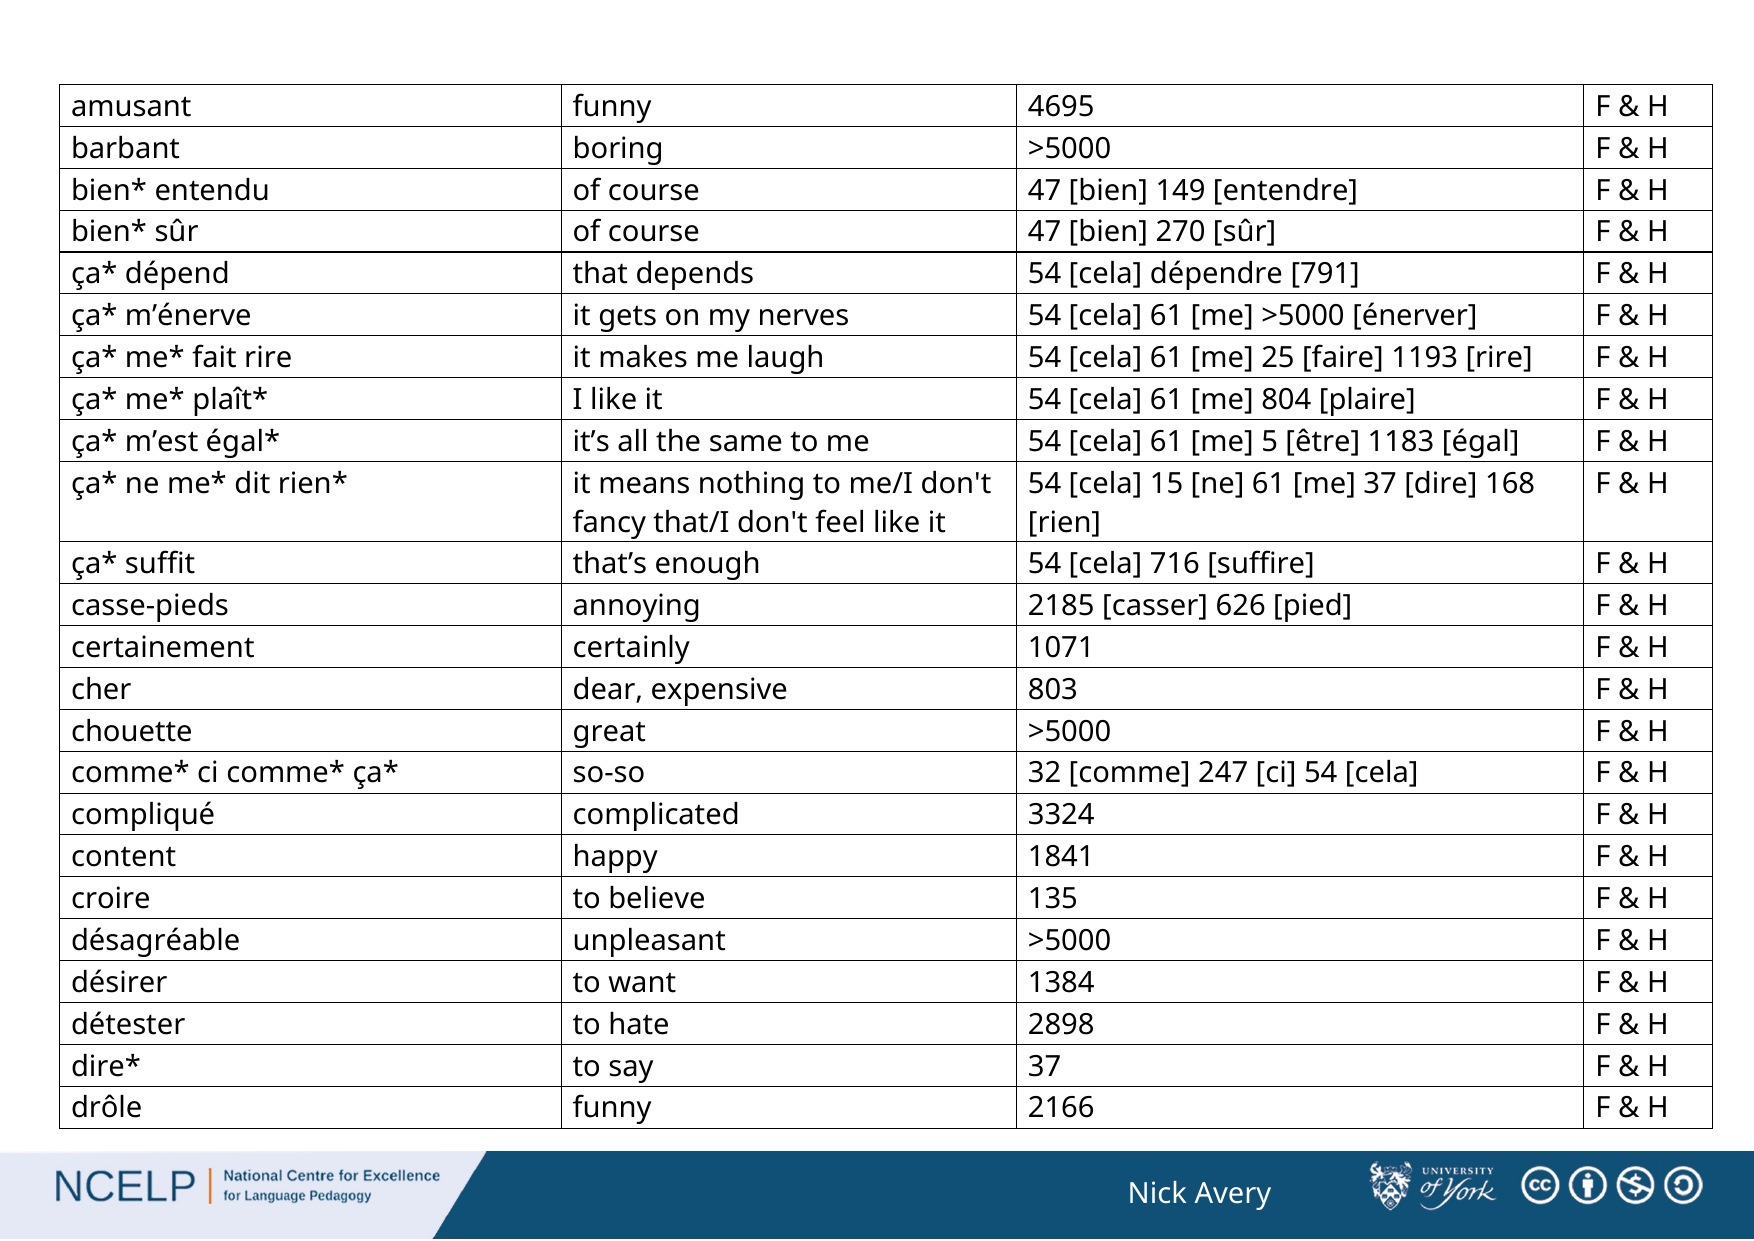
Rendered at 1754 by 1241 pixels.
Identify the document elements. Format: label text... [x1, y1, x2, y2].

table_cell certainly [562, 626, 1016, 667]
table_cell 2166 [1017, 1087, 1583, 1127]
table_cell F & H [1584, 961, 1712, 1002]
table_cell barbant [60, 127, 561, 168]
table_cell dear, expensive [562, 668, 1016, 709]
table_cell ça* dépend [60, 253, 561, 293]
table_cell bien* sûr [60, 211, 561, 251]
table_cell 54 [cela] 61 [me] >5000 [énerver] [1017, 294, 1583, 335]
table_cell 54 [cela] 15 [ne] 61 [me] 37 [dire] 168 [rien] [1017, 462, 1583, 541]
table_cell F & H [1584, 127, 1712, 168]
table_cell F & H [1584, 336, 1712, 377]
table_cell that depends [562, 253, 1016, 293]
table_cell amusant [60, 85, 561, 126]
table_cell great [562, 710, 1016, 751]
table_cell F & H [1584, 626, 1712, 667]
table_cell 1071 [1017, 626, 1583, 667]
table_cell 54 [cela] 61 [me] 5 [être] 1183 [égal] [1017, 420, 1583, 461]
table_cell croire [60, 877, 561, 918]
table_cell >5000 [1017, 710, 1583, 751]
table_cell F & H [1584, 169, 1712, 209]
table_cell chouette [60, 710, 561, 751]
table_cell funny [562, 1087, 1016, 1127]
table_cell casse-pieds [60, 584, 561, 625]
table_cell F & H [1584, 794, 1712, 834]
table_cell certainement [60, 626, 561, 667]
table_cell >5000 [1017, 127, 1583, 168]
table_cell funny [562, 85, 1016, 126]
table_cell cher [60, 668, 561, 709]
table_cell F & H [1584, 294, 1712, 335]
table_cell compliqué [60, 794, 561, 834]
table_cell so-so [562, 752, 1016, 792]
table_cell 47 [bien] 270 [sûr] [1017, 211, 1583, 251]
table_cell F & H [1584, 85, 1712, 126]
table_cell comme* ci comme* ça* [60, 752, 561, 792]
table_cell to say [562, 1045, 1016, 1086]
table_cell I like it [562, 378, 1016, 419]
table_cell >5000 [1017, 919, 1583, 960]
table_cell 54 [cela] 716 [suffire] [1017, 542, 1583, 583]
table_cell 2185 [casser] 626 [pied] [1017, 584, 1583, 625]
table_cell 54 [cela] dépendre [791] [1017, 253, 1583, 293]
table_cell F & H [1584, 668, 1712, 709]
table_cell F & H [1584, 420, 1712, 461]
picture [0, 1151, 1754, 1239]
table_cell content [60, 835, 561, 876]
table_cell F & H [1584, 1045, 1712, 1086]
table_cell it gets on my nerves [562, 294, 1016, 335]
table_cell F & H [1584, 253, 1712, 293]
table_cell unpleasant [562, 919, 1016, 960]
table_cell 3324 [1017, 794, 1583, 834]
table_cell ça* me* fait rire [60, 336, 561, 377]
table_cell dire* [60, 1045, 561, 1086]
table_cell 803 [1017, 668, 1583, 709]
table_cell to hate [562, 1003, 1016, 1044]
table_cell 54 [cela] 61 [me] 25 [faire] 1193 [rire] [1017, 336, 1583, 377]
table_cell F & H [1584, 584, 1712, 625]
table_cell happy [562, 835, 1016, 876]
table_cell 1384 [1017, 961, 1583, 1002]
table_cell ça* suffit [60, 542, 561, 583]
table_cell F & H [1584, 378, 1712, 419]
table_cell F & H [1584, 835, 1712, 876]
table_cell F & H [1584, 211, 1712, 251]
table_cell 4695 [1017, 85, 1583, 126]
table_cell détester [60, 1003, 561, 1044]
table_cell F & H [1584, 752, 1712, 792]
table_cell ça* m’énerve [60, 294, 561, 335]
table_cell désagréable [60, 919, 561, 960]
table_cell that’s enough [562, 542, 1016, 583]
table_cell F & H [1584, 1003, 1712, 1044]
table_cell F & H [1584, 542, 1712, 583]
table_cell of course [562, 211, 1016, 251]
table_cell 32 [comme] 247 [ci] 54 [cela] [1017, 752, 1583, 792]
table_cell complicated [562, 794, 1016, 834]
table_cell 1841 [1017, 835, 1583, 876]
table_cell 37 [1017, 1045, 1583, 1086]
table_cell drôle [60, 1087, 561, 1127]
table_cell désirer [60, 961, 561, 1002]
table_cell boring [562, 127, 1016, 168]
table_cell F & H [1584, 919, 1712, 960]
table_cell of course [562, 169, 1016, 209]
table_cell ça* me* plaît* [60, 378, 561, 419]
table_cell 2898 [1017, 1003, 1583, 1044]
table_cell F & H [1584, 462, 1712, 541]
table_cell it makes me laugh [562, 336, 1016, 377]
table_cell it’s all the same to me [562, 420, 1016, 461]
table_cell to believe [562, 877, 1016, 918]
table_cell F & H [1584, 710, 1712, 751]
table_cell ça* ne me* dit rien* [60, 462, 561, 541]
table_cell bien* entendu [60, 169, 561, 209]
table_cell ça* m’est égal* [60, 420, 561, 461]
table_cell 54 [cela] 61 [me] 804 [plaire] [1017, 378, 1583, 419]
table_cell to want [562, 961, 1016, 1002]
table_cell 135 [1017, 877, 1583, 918]
table_cell annoying [562, 584, 1016, 625]
table_cell it means nothing to me/I don't fancy that/I don't feel like it [562, 462, 1016, 541]
table_cell F & H [1584, 877, 1712, 918]
table_cell 47 [bien] 149 [entendre] [1017, 169, 1583, 209]
table_cell F & H [1584, 1087, 1712, 1127]
